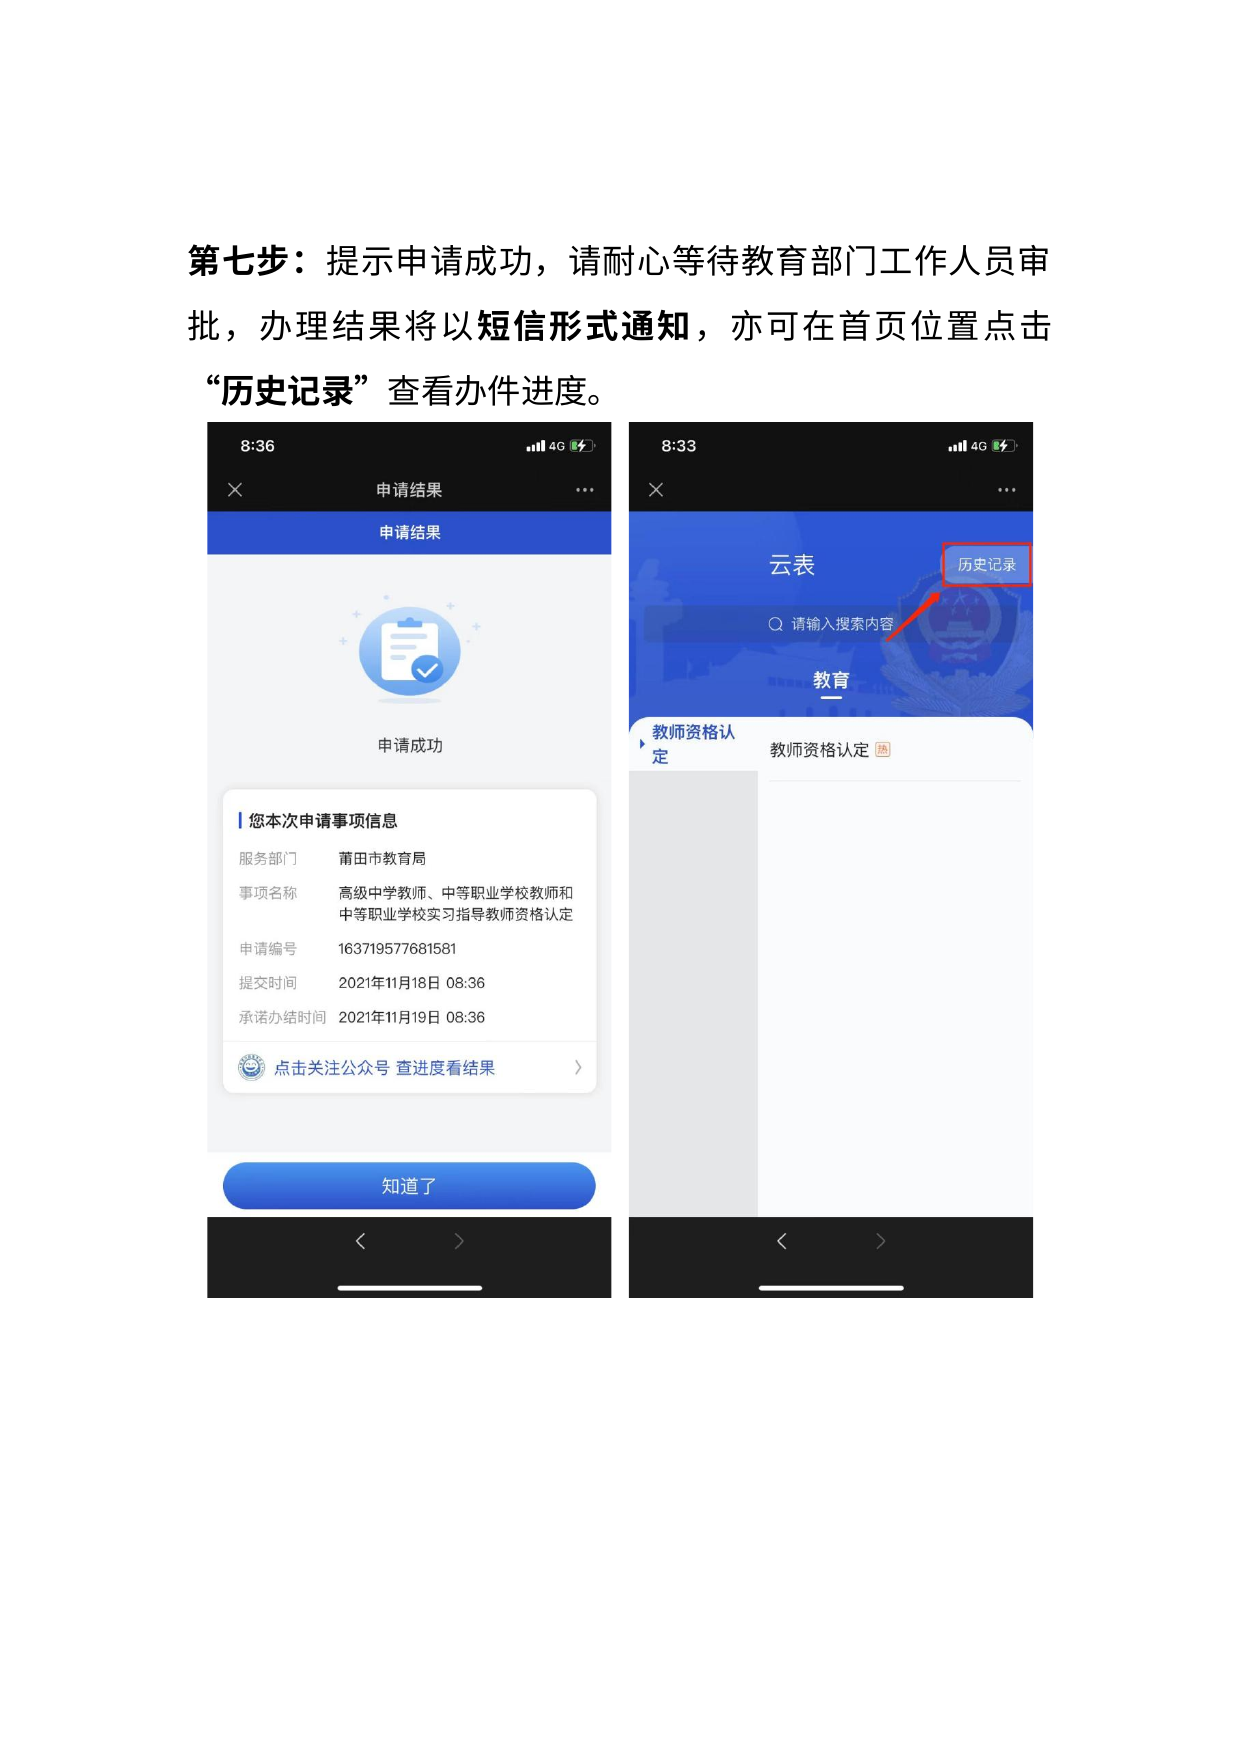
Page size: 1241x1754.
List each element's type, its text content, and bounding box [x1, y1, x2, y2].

text 第七步：提示申请成功，请耐心等待教育部门工作人员审批，办理结果将以短信形式通知，亦可在首页位置点击“历史记录”查看办件进度。 [187, 227, 1053, 422]
picture [628, 422, 1034, 1298]
picture [207, 422, 612, 1298]
